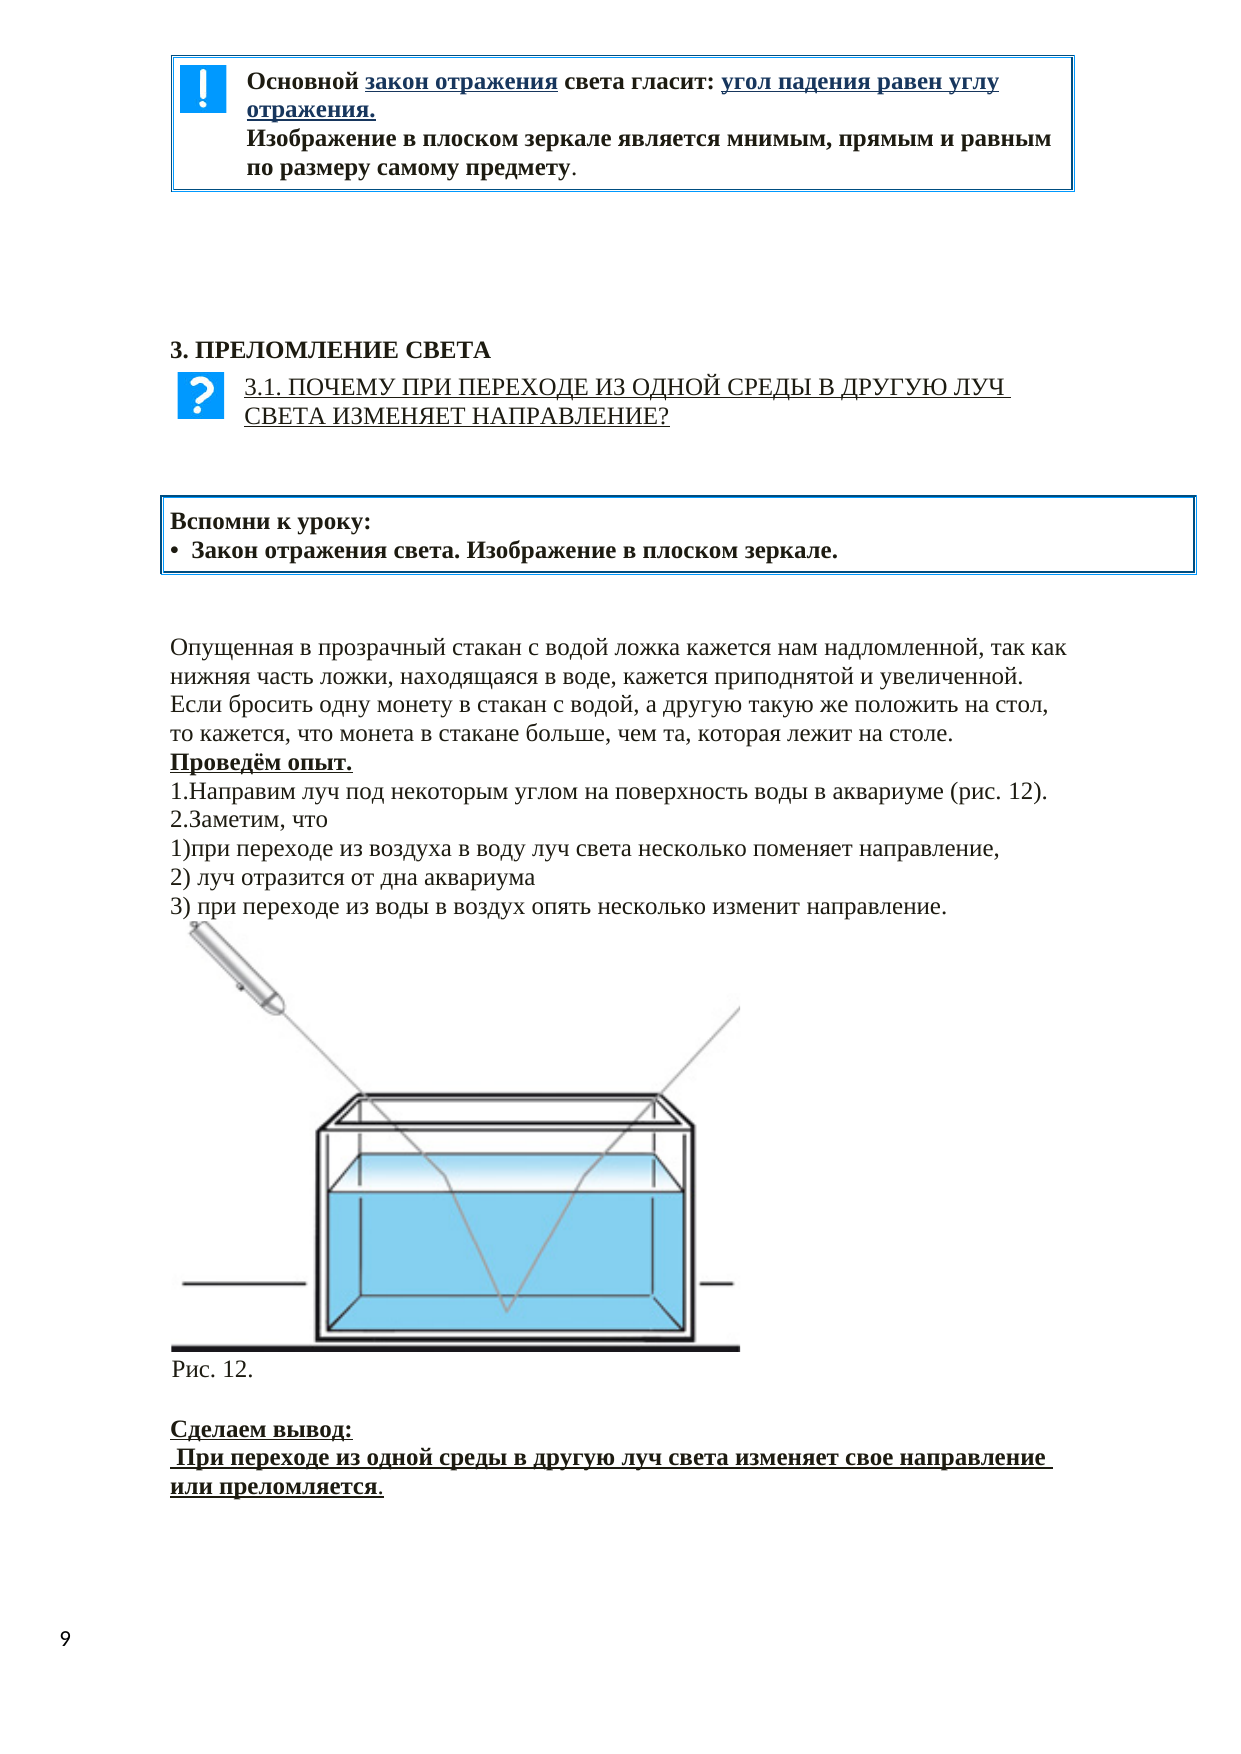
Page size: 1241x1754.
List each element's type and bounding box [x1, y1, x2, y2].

picture [171, 921, 741, 1352]
picture [180, 65, 227, 113]
picture [177, 372, 225, 419]
table_header [115, 0, 1125, 1612]
